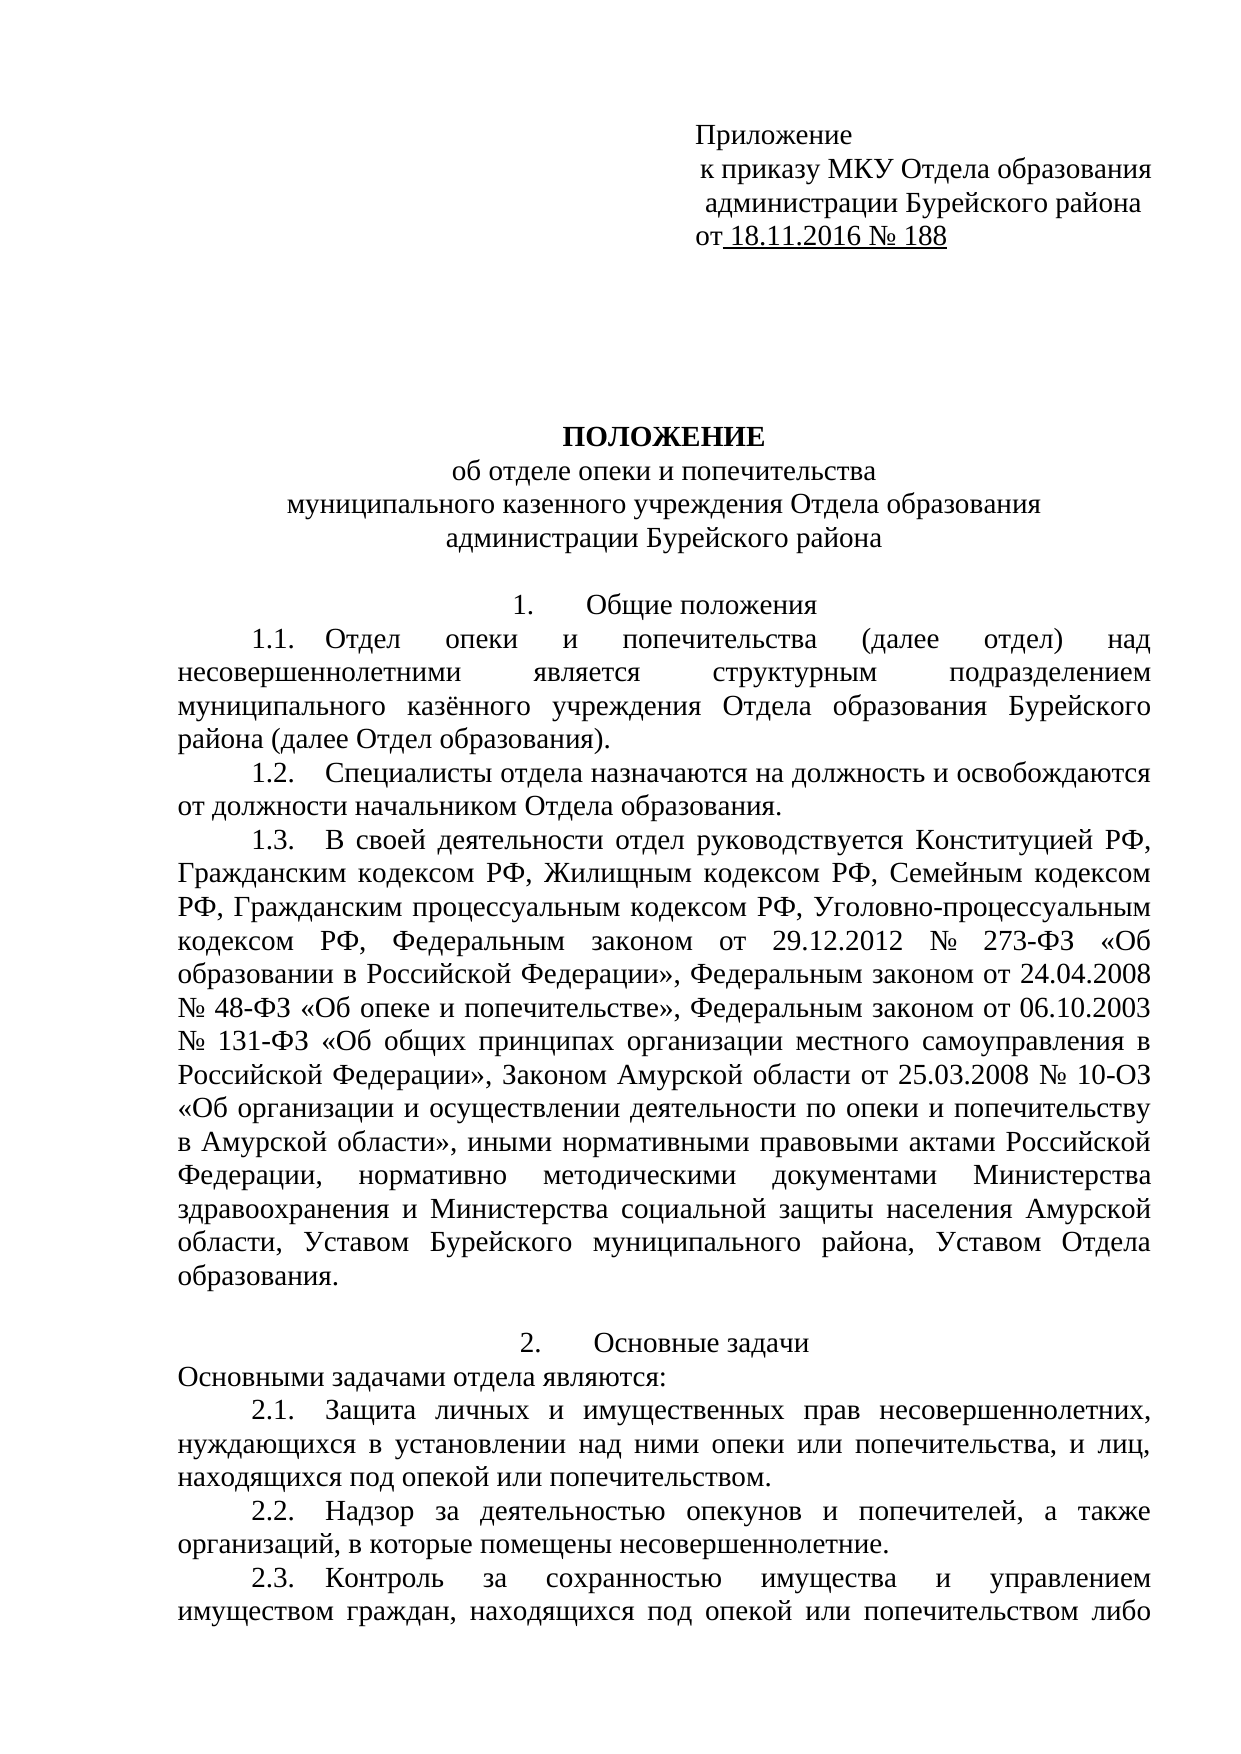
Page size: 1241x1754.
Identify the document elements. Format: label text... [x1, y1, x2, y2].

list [177, 1560, 1152, 1627]
text к приказу МКУ Отдела образования [177, 151, 1152, 185]
text об отделе опеки и попечительства [176, 453, 1152, 487]
text от 18.11.2016 № 188 [177, 218, 1152, 252]
list Основные задачи [177, 1325, 1152, 1359]
list В своей деятельности отдел руководствуется Конституцией РФ, Гражданским кодексом РФ, Жилищным кодексом РФ, Семейным кодексом РФ, Гражданским процессуальным кодексом РФ, Уголовно-процессуальным кодексом РФ, Федеральным законом от 29.12.2012 № 273-ФЗ «Об образовании в Российской Федерации», Федеральным законом от 24.04.2008 № 48-ФЗ «Об опеке и попечительстве», Федеральным законом от 06.10.2003 № 131-ФЗ «Об общих принципах организации местного самоуправления в Российской Федерации», Законом Амурской области от 25.03.2008 № 10-ОЗ «Об организации и осуществлении деятельности по опеки и попечительству в Амурской области», иными нормативными правовыми актами Российской Федерации, нормативно методическими документами Министерства здравоохранения и Министерства социальной защиты населения Амурской области, Уставом Бурейского муниципального района, Уставом Отдела образования. [177, 822, 1152, 1292]
text ПОЛОЖЕНИЕ [176, 419, 1152, 453]
text Основными задачами отдела являются: [177, 1359, 1152, 1392]
text администрации Бурейского района [177, 185, 1152, 218]
text муниципального казенного учреждения Отдела образования [176, 487, 1152, 520]
list Специалисты отдела назначаются на должность и освобождаются от должности начальником Отдела образования. [177, 755, 1152, 822]
text Приложение [177, 118, 1124, 151]
text администрации Бурейского района [176, 520, 1152, 554]
list Общие положения [177, 587, 1152, 621]
list Надзор за деятельностью опекунов и попечителей, а также организаций, в которые помещены несовершеннолетние. [177, 1493, 1152, 1560]
list Отдел опеки и попечительства (далее отдел) над несовершеннолетними является структурным подразделением муниципального казённого учреждения Отдела образования Бурейского района (далее Отдел образования). [177, 621, 1152, 755]
list Защита личных и имущественных прав несовершеннолетних, нуждающихся в установлении над ними опеки или попечительства, и лиц, находящихся под опекой или попечительством. [177, 1392, 1152, 1493]
